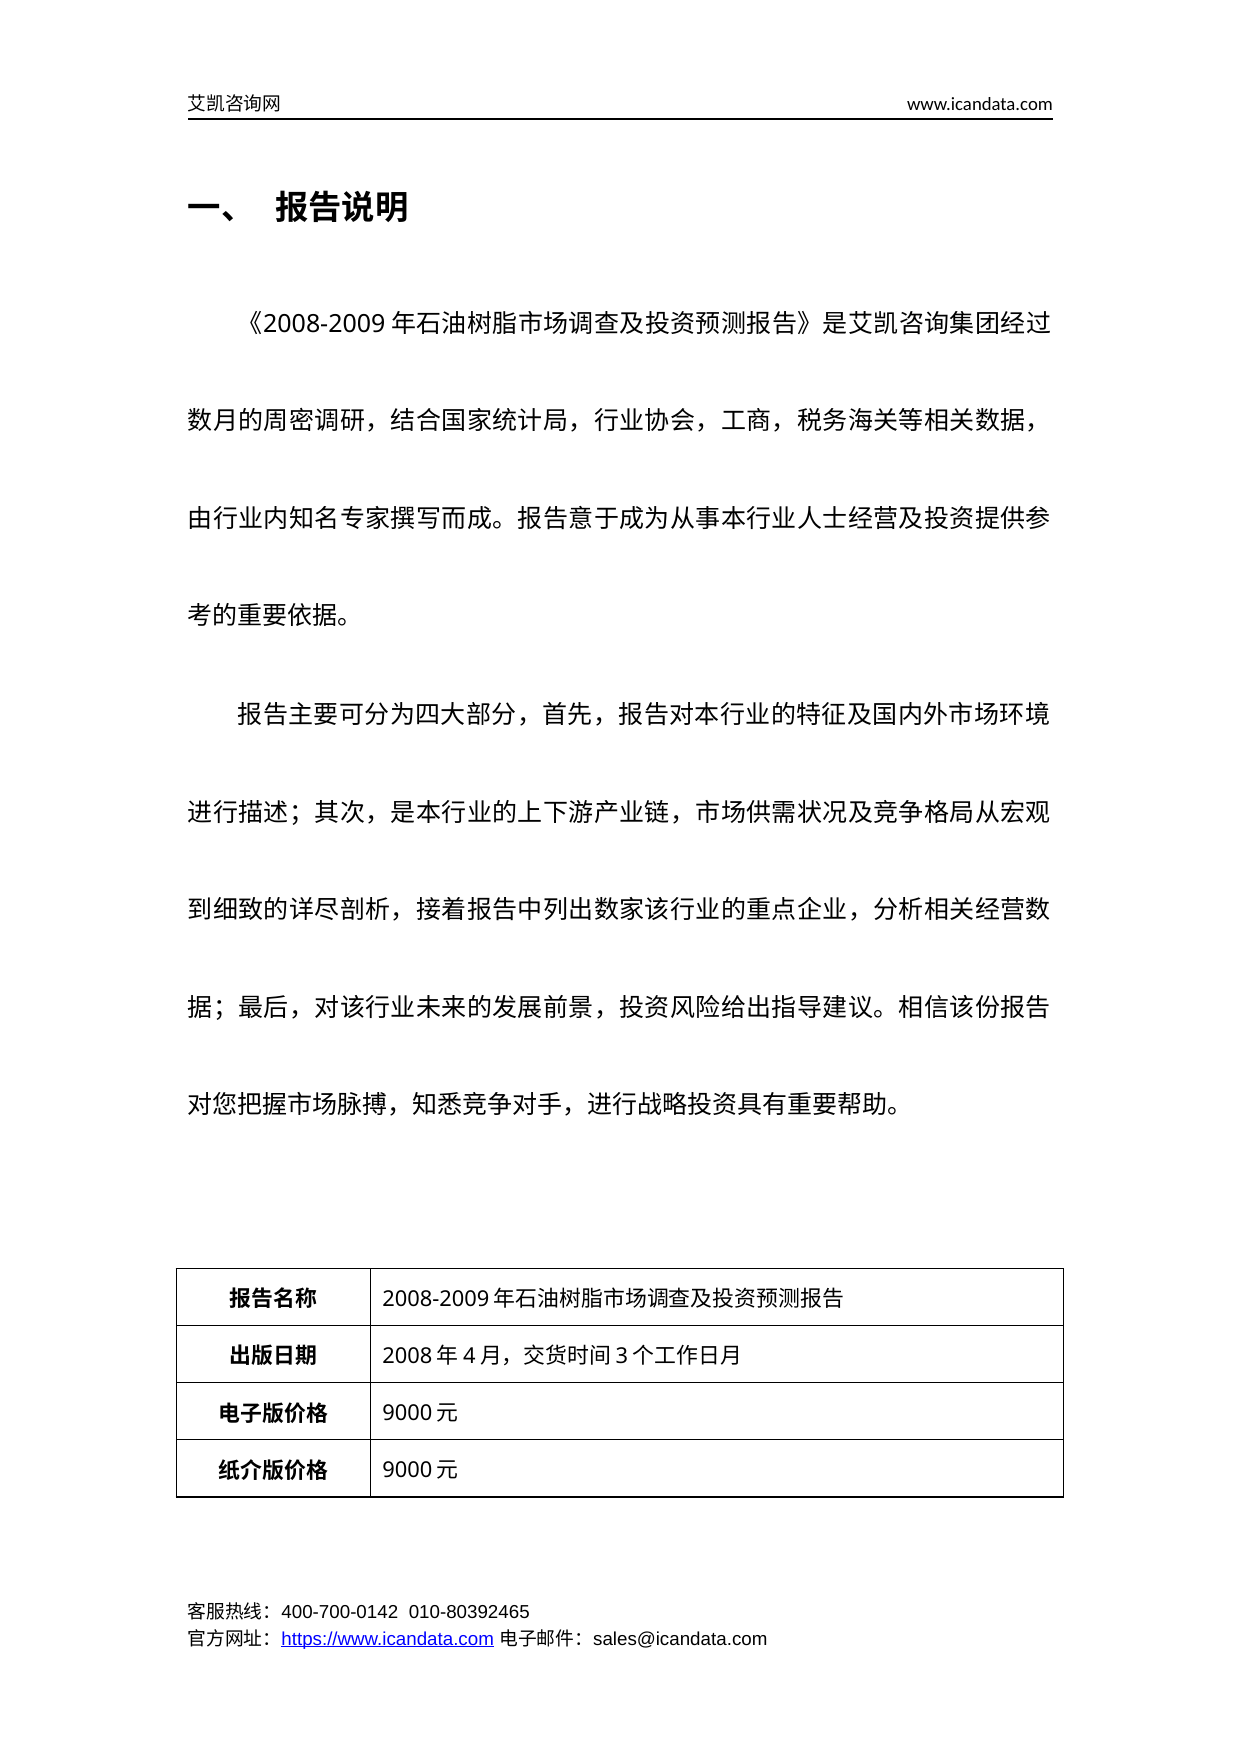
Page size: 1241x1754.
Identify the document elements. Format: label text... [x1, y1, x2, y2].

text 报告主要可分为四大部分，首先，报告对本行业的特征及国内外市场环境进行描述；其次，是本行业的上下游产业链，市场供需状况及竞争格局从宏观到细致的详尽剖析，接着报告中列出数家该行业的重点企业，分析相关经营数据；最后，对该行业未来的发展前景，投资风险给出指导建议。相信该份报告对您把握市场脉搏，知悉竞争对手，进行战略投资具有重要帮助。 [187, 681, 1053, 1136]
text 《2008-2009年石油树脂市场调查及投资预测报告》是艾凯咨询集团经过数月的周密调研，结合国家统计局，行业协会，工商，税务海关等相关数据，由行业内知名专家撰写而成。报告意于成为从事本行业人士经营及投资提供参考的重要依据。 [187, 289, 1053, 646]
table_cell 纸介版价格 [177, 1440, 370, 1496]
subtitle 报告说明 [187, 172, 1053, 237]
table_header 2008-2009年石油树脂市场调查及投资预测报告 [371, 1269, 1063, 1325]
table_header 报告名称 [177, 1269, 370, 1325]
table_cell 出版日期 [177, 1326, 370, 1382]
table_cell 电子版价格 [177, 1383, 370, 1439]
table_cell 9000元 [371, 1440, 1063, 1496]
table_cell 9000元 [371, 1383, 1063, 1439]
table_cell 2008年4月，交货时间3个工作日月 [371, 1326, 1063, 1382]
